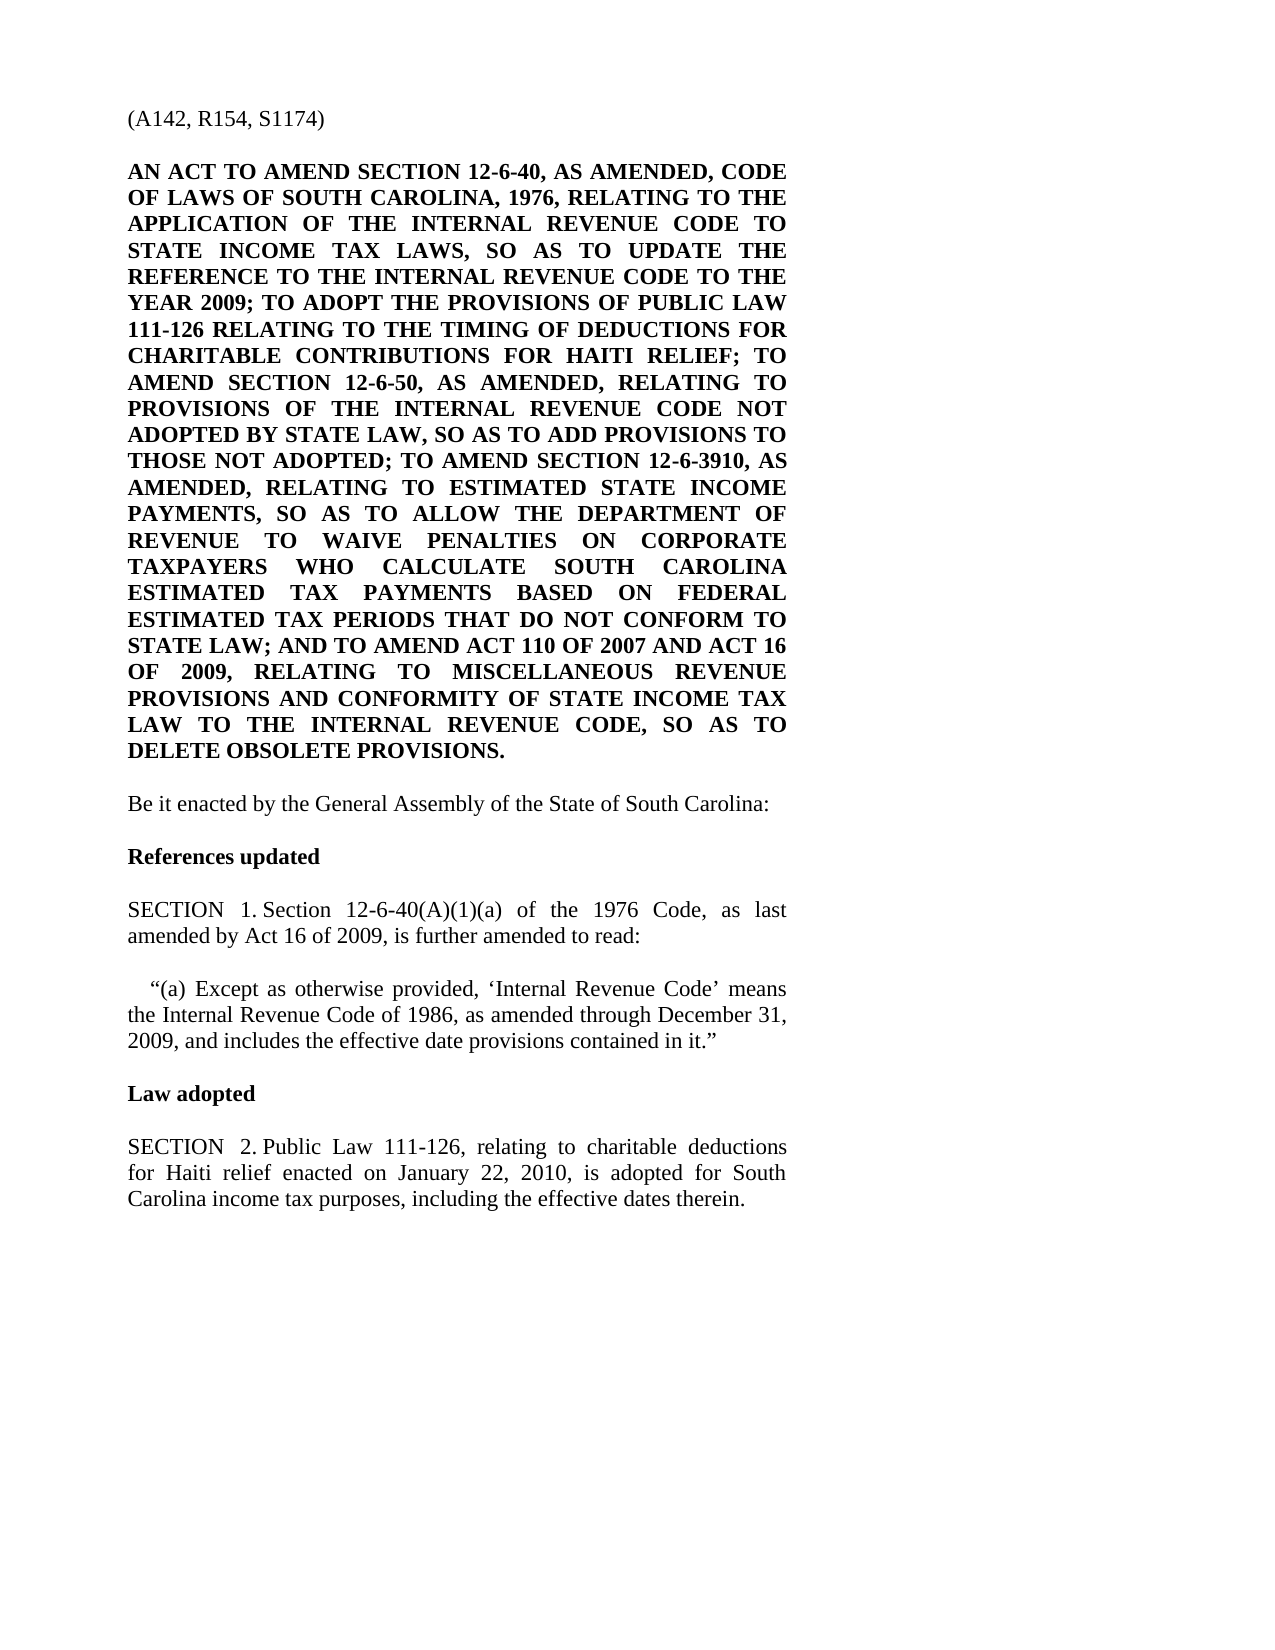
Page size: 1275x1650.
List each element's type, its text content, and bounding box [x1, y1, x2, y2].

text SECTION 1. Section 12-6-40(A)(1)(a) of the 1976 Code, as last amended by Act 16 of 2009, is further amended to read: [127, 896, 787, 948]
text SECTION 2. Public Law 111-126, relating to charitable deductions for Haiti relief enacted on January 22, 2010, is adopted for South Carolina income tax purposes, including the effective dates therein. [127, 1133, 787, 1212]
text Law adopted [127, 1080, 787, 1106]
text AN ACT TO AMEND SECTION 12-6-40, AS AMENDED, CODE OF LAWS OF SOUTH CAROLINA, 1976, RELATING TO THE APPLICATION OF THE INTERNAL REVENUE CODE TO STATE INCOME TAX LAWS, SO AS TO UPDATE THE REFERENCE TO THE INTERNAL REVENUE CODE TO THE YEAR 2009; TO ADOPT THE PROVISIONS OF PUBLIC LAW 111-126 RELATING TO THE TIMING OF DEDUCTIONS FOR CHARITABLE CONTRIBUTIONS FOR HAITI RELIEF; TO AMEND SECTION 12-6-50, AS AMENDED, RELATING TO PROVISIONS OF THE INTERNAL REVENUE CODE NOT ADOPTED BY STATE LAW, SO AS TO ADD PROVISIONS TO THOSE NOT ADOPTED; TO AMEND SECTION 12-6-3910, AS AMENDED, RELATING TO ESTIMATED STATE INCOME PAYMENTS, SO AS TO ALLOW THE DEPARTMENT OF REVENUE TO WAIVE PENALTIES ON CORPORATE TAXPAYERS WHO CALCULATE SOUTH CAROLINA ESTIMATED TAX PAYMENTS BASED ON FEDERAL ESTIMATED TAX PERIODS THAT DO NOT CONFORM TO STATE LAW; AND TO AMEND ACT 110 OF 2007 AND ACT 16 OF 2009, RELATING TO MISCELLANEOUS REVENUE PROVISIONS AND CONFORMITY OF STATE INCOME TAX LAW TO THE INTERNAL REVENUE CODE, SO AS TO DELETE OBSOLETE PROVISIONS. [127, 158, 787, 764]
text Be it enacted by the General Assembly of the State of South Carolina: [127, 790, 787, 817]
text References updated [127, 843, 787, 869]
text “(a) Except as otherwise provided, ‘Internal Revenue Code’ means the Internal Revenue Code of 1986, as amended through December 31, 2009, and includes the effective date provisions contained in it.” [127, 975, 787, 1054]
text (A142, R154, S1174) [127, 105, 787, 131]
